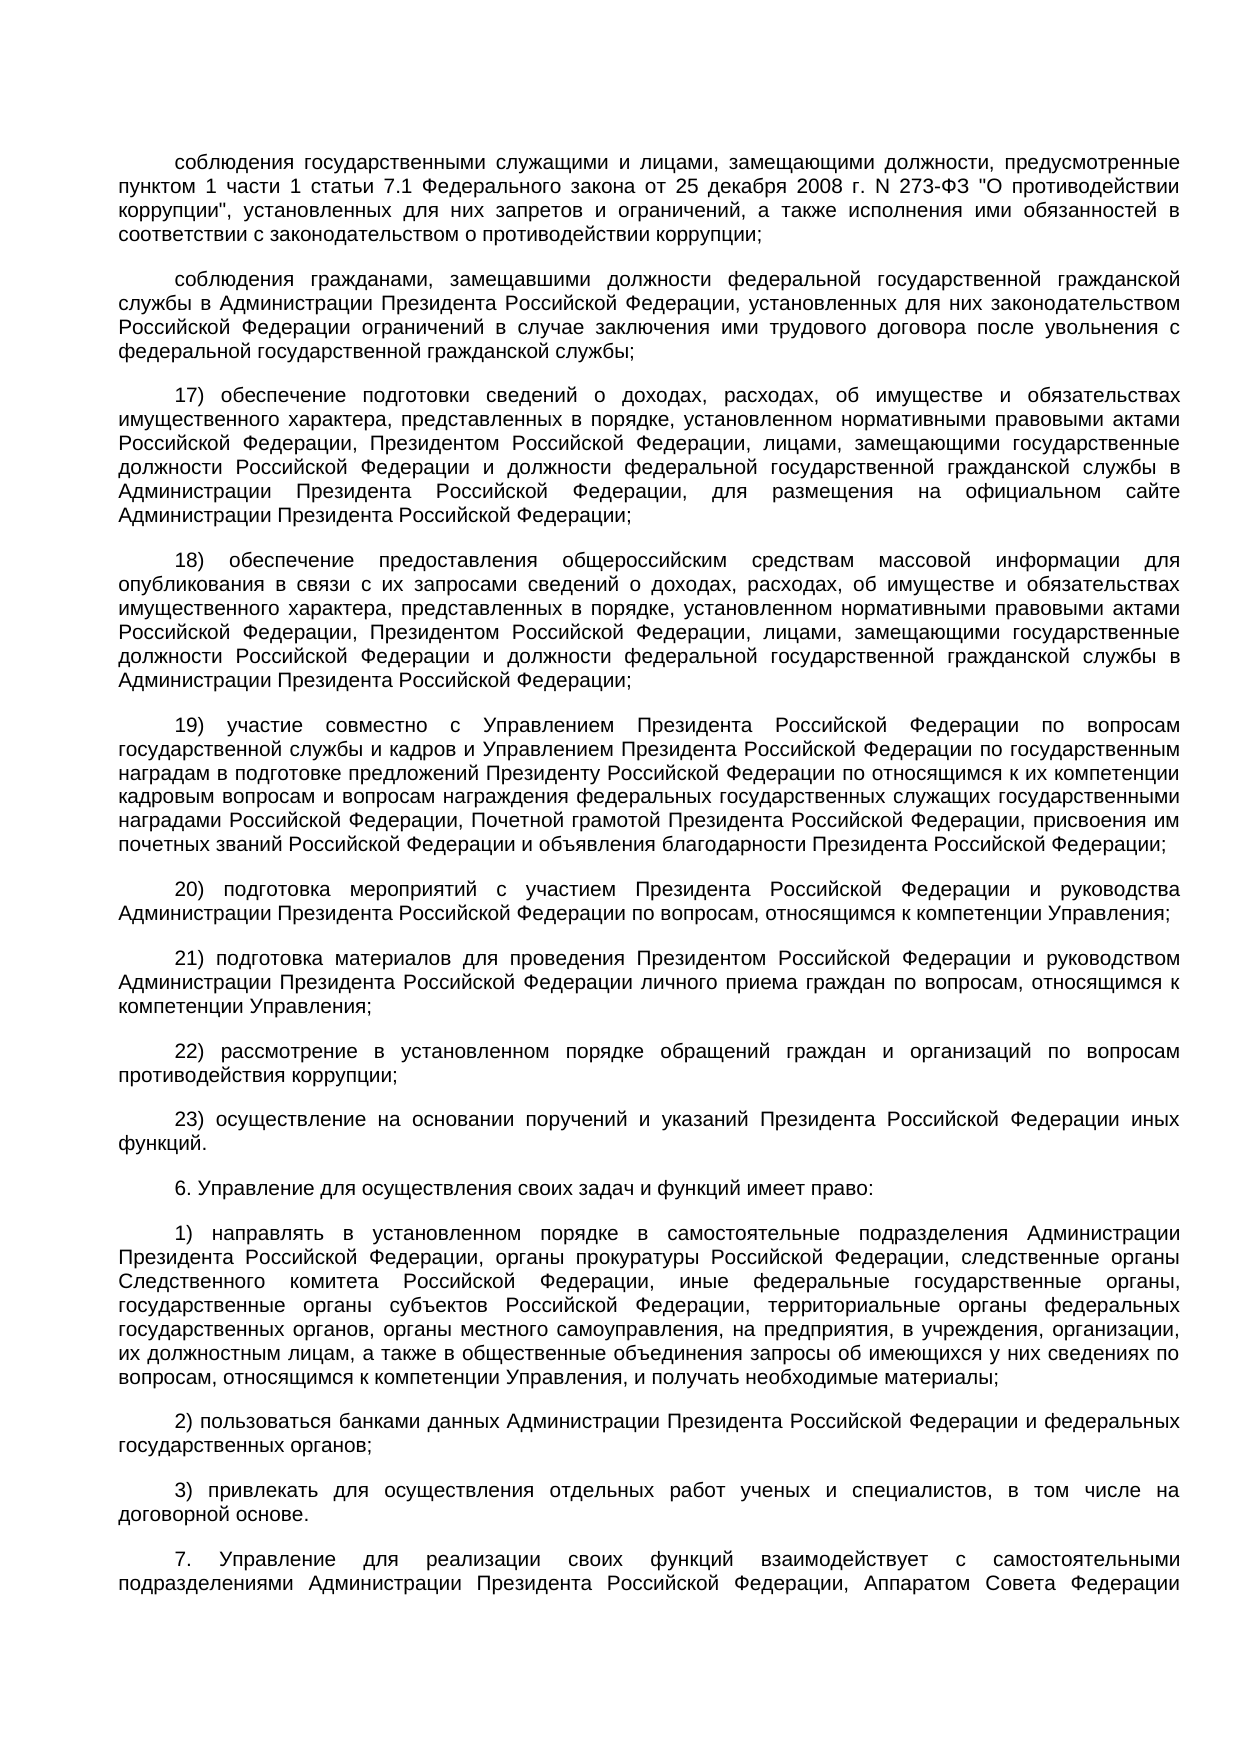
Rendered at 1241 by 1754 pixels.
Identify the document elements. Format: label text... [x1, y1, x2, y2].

text 2) пользоваться банками данных Администрации Президента Российской Федерации и федеральных государственных органов; [118, 1409, 1181, 1457]
text соблюдения государственными служащими и лицами, замещающими должности, предусмотренные пунктом 1 части 1 статьи 7.1 Федерального закона от 25 декабря 2008 г. N 273-ФЗ "О противодействии коррупции", установленных для них запретов и ограничений, а также исполнения ими обязанностей в соответствии с законодательством о противодействии коррупции; [118, 150, 1181, 246]
text 19) участие совместно с Управлением Президента Российской Федерации по вопросам государственной службы и кадров и Управлением Президента Российской Федерации по государственным наградам в подготовке предложений Президенту Российской Федерации по относящимся к их компетенции кадровым вопросам и вопросам награждения федеральных государственных служащих государственными наградами Российской Федерации, Почетной грамотой Президента Российской Федерации, присвоения им почетных званий Российской Федерации и объявления благодарности Президента Российской Федерации; [118, 712, 1181, 856]
text 23) осуществление на основании поручений и указаний Президента Российской Федерации иных функций. [118, 1107, 1181, 1155]
text 6. Управление для осуществления своих задач и функций имеет право: [118, 1176, 1181, 1200]
text 17) обеспечение подготовки сведений о доходах, расходах, об имуществе и обязательствах имущественного характера, представленных в порядке, установленном нормативными правовыми актами Российской Федерации, Президентом Российской Федерации, лицами, замещающими государственные должности Российской Федерации и должности федеральной государственной гражданской службы в Администрации Президента Российской Федерации, для размещения на официальном сайте Администрации Президента Российской Федерации; [118, 383, 1181, 527]
text 3) привлекать для осуществления отдельных работ ученых и специалистов, в том числе на договорной основе. [118, 1478, 1181, 1526]
text соблюдения гражданами, замещавшими должности федеральной государственной гражданской службы в Администрации Президента Российской Федерации, установленных для них законодательством Российской Федерации ограничений в случае заключения ими трудового договора после увольнения с федеральной государственной гражданской службы; [118, 267, 1181, 362]
text 1) направлять в установленном порядке в самостоятельные подразделения Администрации Президента Российской Федерации, органы прокуратуры Российской Федерации, следственные органы Следственного комитета Российской Федерации, иные федеральные государственные органы, государственные органы субъектов Российской Федерации, территориальные органы федеральных государственных органов, органы местного самоуправления, на предприятия, в учреждения, организации, их должностным лицам, а также в общественные объединения запросы об имеющихся у них сведениях по вопросам, относящимся к компетенции Управления, и получать необходимые материалы; [118, 1221, 1181, 1388]
text 18) обеспечение предоставления общероссийским средствам массовой информации для опубликования в связи с их запросами сведений о доходах, расходах, об имуществе и обязательствах имущественного характера, представленных в порядке, установленном нормативными правовыми актами Российской Федерации, Президентом Российской Федерации, лицами, замещающими государственные должности Российской Федерации и должности федеральной государственной гражданской службы в Администрации Президента Российской Федерации; [118, 548, 1181, 692]
text 22) рассмотрение в установленном порядке обращений граждан и организаций по вопросам противодействия коррупции; [118, 1038, 1181, 1086]
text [118, 1547, 1181, 1595]
text 21) подготовка материалов для проведения Президентом Российской Федерации и руководством Администрации Президента Российской Федерации личного приема граждан по вопросам, относящимся к компетенции Управления; [118, 946, 1181, 1018]
text 20) подготовка мероприятий с участием Президента Российской Федерации и руководства Администрации Президента Российской Федерации по вопросам, относящимся к компетенции Управления; [118, 877, 1181, 925]
